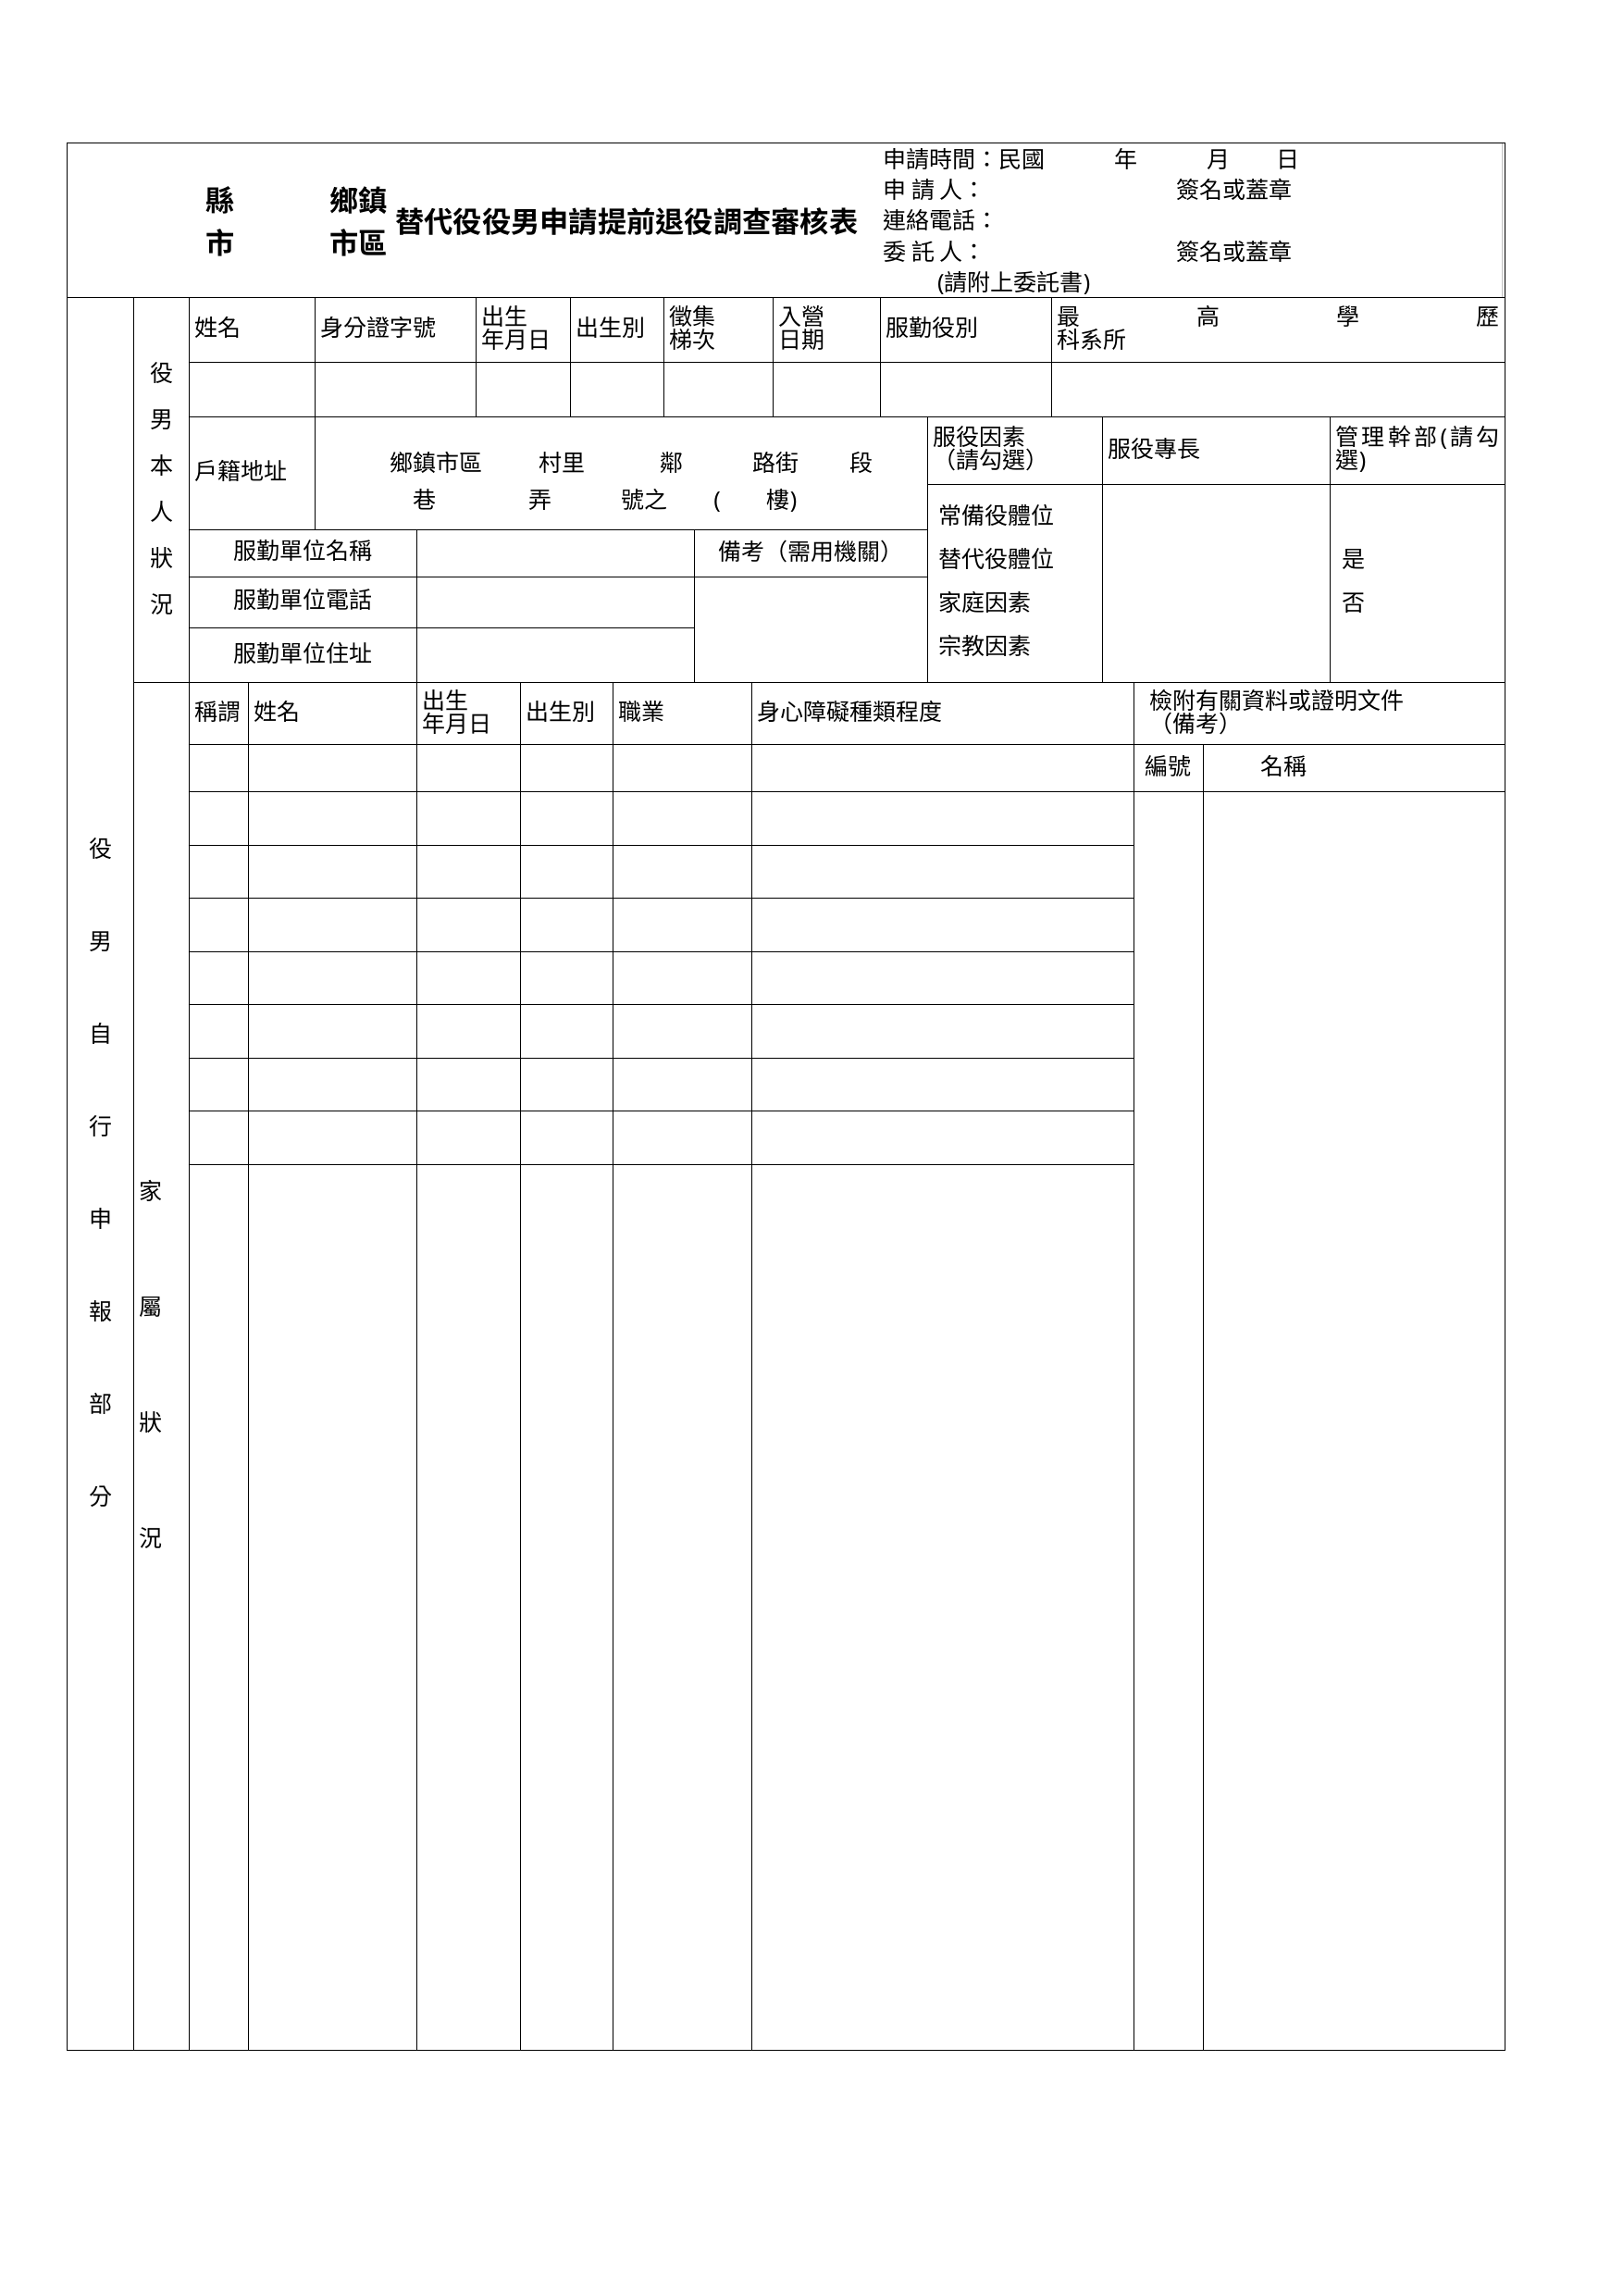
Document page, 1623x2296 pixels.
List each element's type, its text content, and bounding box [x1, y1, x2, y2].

table_cell [190, 952, 248, 1004]
table_cell [190, 1059, 248, 1111]
table_cell 服役因素 （請勾選） [928, 417, 1102, 484]
table_cell [521, 1005, 613, 1057]
table_cell [249, 792, 416, 844]
table_cell 鄉鎮市區 村里 鄰 路街 段 巷 弄 號之 ( 樓) [316, 417, 927, 529]
table_cell 常備役體位 替代役體位 家庭因素 宗教因素 [928, 485, 1102, 682]
table_cell 姓名 [249, 683, 416, 744]
table_cell [1204, 792, 1505, 2050]
table_cell [190, 745, 248, 791]
table_cell [417, 628, 694, 682]
table_cell 職業 [613, 683, 751, 744]
table_cell [249, 899, 416, 950]
table_cell [249, 846, 416, 898]
table_cell [521, 745, 613, 791]
table_cell [521, 792, 613, 844]
table_cell 出生別 [521, 683, 613, 744]
table_cell [1134, 792, 1203, 2050]
table_cell [190, 846, 248, 898]
table_cell [190, 792, 248, 844]
table_cell [521, 1165, 613, 2050]
table_cell [190, 1111, 248, 1163]
table_cell 備考（需用機關） [695, 530, 927, 576]
table_cell [521, 899, 613, 950]
table_cell 是 否 [1331, 485, 1505, 682]
table_cell 家 屬 狀 況 [134, 683, 189, 2050]
table_cell 服勤役別 [881, 298, 1051, 362]
table_cell [249, 1111, 416, 1163]
table_cell [752, 1111, 1134, 1163]
table_cell [752, 899, 1134, 950]
table_cell [774, 363, 880, 416]
table_header 縣 市 [68, 143, 240, 297]
table_cell 服勤單位電話 [190, 577, 416, 627]
table_cell 服勤單位名稱 [190, 530, 416, 576]
table_cell [881, 363, 1051, 416]
table_cell [249, 952, 416, 1004]
table_cell 役 男 自 行 申 報 部 分 [68, 298, 133, 2050]
table_cell [613, 899, 751, 950]
table_cell [752, 745, 1134, 791]
table_cell [417, 792, 520, 844]
table_cell [417, 1165, 520, 2050]
table_cell [190, 363, 315, 416]
table_header 鄉鎮 市區 [241, 143, 392, 297]
table_cell [1103, 485, 1330, 682]
table_cell [752, 952, 1134, 1004]
table_cell 稱謂 [190, 683, 248, 744]
table_cell [417, 1059, 520, 1111]
table_cell 役 男 本 人 狀 況 [134, 298, 189, 682]
table_cell 最高學歷 科系所 [1052, 298, 1505, 362]
table_cell [417, 530, 694, 576]
table_cell 入營 日期 [774, 298, 880, 362]
table_cell [417, 577, 694, 627]
table_cell 名稱 [1204, 745, 1505, 791]
table_cell [521, 846, 613, 898]
table_cell [752, 1005, 1134, 1057]
table_cell [521, 1111, 613, 1163]
table_cell 服役專長 [1103, 417, 1330, 484]
table_cell [417, 1005, 520, 1057]
table_cell 出生 年月日 [477, 298, 570, 362]
table_cell [571, 363, 663, 416]
table_cell [249, 1165, 416, 2050]
table_cell 身心障礙種類程度 [752, 683, 1134, 744]
table_cell [613, 1005, 751, 1057]
table_cell [249, 745, 416, 791]
table_cell 編號 [1134, 745, 1203, 791]
table_cell [190, 1165, 248, 2050]
table_cell 戶籍地址 [190, 417, 315, 529]
table_cell [1052, 363, 1505, 416]
table_cell [752, 1059, 1134, 1111]
table_cell [417, 846, 520, 898]
table_cell [613, 1165, 751, 2050]
table_cell [417, 952, 520, 1004]
table_cell 身分證字號 [316, 298, 476, 362]
table_cell [664, 363, 773, 416]
table_header 替代役役男申請提前退役調查審核表 [392, 143, 881, 297]
table_cell [521, 1059, 613, 1111]
table_cell [190, 1005, 248, 1057]
table_cell [613, 1111, 751, 1163]
table_cell [613, 745, 751, 791]
table_cell [316, 363, 476, 416]
table_cell [417, 899, 520, 950]
table_cell [752, 846, 1134, 898]
table_cell [613, 952, 751, 1004]
table_cell [613, 792, 751, 844]
table_cell [752, 1165, 1134, 2050]
table_cell 服勤單位住址 [190, 628, 416, 682]
table_cell [190, 899, 248, 950]
table_cell [249, 1059, 416, 1111]
table_cell [249, 1005, 416, 1057]
table_cell [521, 952, 613, 1004]
table_cell [695, 577, 927, 682]
table_cell 管理幹部(請勾選) [1331, 417, 1505, 484]
table_header 申請時間：民國 年 月 日 申 請 人： 簽名或蓋章 連絡電話： 委 託 人： 簽名或蓋章 (請附上委託書) [881, 143, 1502, 297]
table_cell [752, 792, 1134, 844]
table_cell [613, 1059, 751, 1111]
table_cell 檢附有關資料或證明文件 （備考） [1134, 683, 1505, 744]
table_cell [417, 1111, 520, 1163]
table_cell 出生別 [571, 298, 663, 362]
table_cell [613, 846, 751, 898]
table_cell [477, 363, 570, 416]
table_cell 徵集 梯次 [664, 298, 773, 362]
table_cell 出生 年月日 [417, 683, 520, 744]
table_cell 姓名 [190, 298, 315, 362]
table_cell [417, 745, 520, 791]
